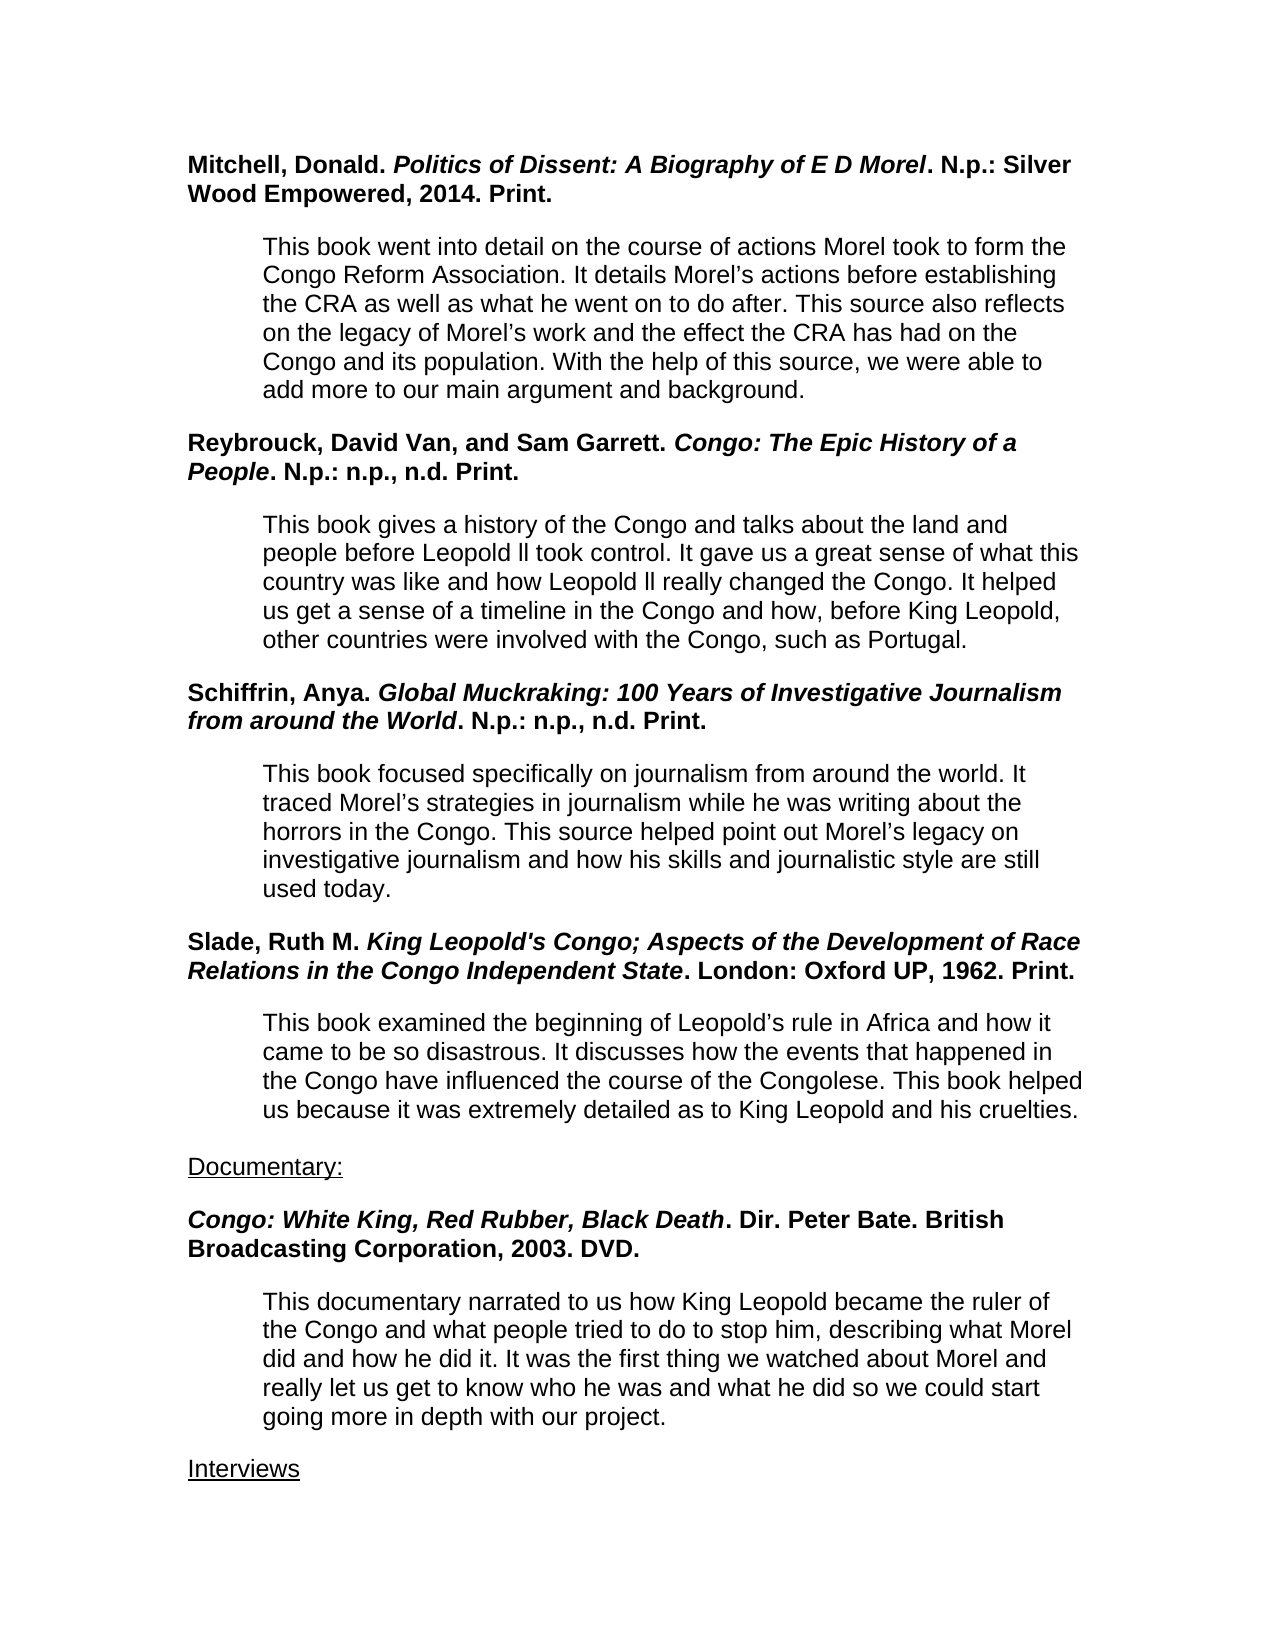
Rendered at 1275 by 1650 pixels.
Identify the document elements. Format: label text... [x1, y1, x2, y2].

text Reybrouck, David Van, and Sam Garrett. Congo: The Epic History of a People. N.p.: n.p., n.d. Print. [187, 428, 1087, 486]
text Slade, Ruth M. King Leopold's Congo; Aspects of the Development of Race Relations in the Congo Independent State. London: Oxford UP, 1962. Print. [187, 927, 1087, 984]
text Mitchell, Donald. Politics of Dissent: A Biography of E D Morel. N.p.: Silver Wood Empowered, 2014. Print. [187, 150, 1087, 207]
text Schiffrin, Anya. Global Muckraking: 100 Years of Investigative Journalism from around the World. N.p.: n.p., n.d. Print. [187, 677, 1087, 735]
text This book went into detail on the course of actions Morel took to form the Congo Reform Association. It details Morel’s actions before establishing the CRA as well as what he went on to do after. This source also reflects on the legacy of Morel’s work and the effect the CRA has had on the Congo and its population. With the help of this source, we were able to add more to our main argument and background. [262, 232, 1087, 404]
text This book gives a history of the Congo and talks about the land and people before Leopold ll took control. It gave us a great sense of what this country was like and how Leopold ll really changed the Congo. It helped us get a sense of a timeline in the Congo and how, before King Leopold, other countries were involved with the Congo, such as Portugal. [262, 510, 1087, 653]
text Documentary: [187, 1152, 1087, 1181]
text Interviews [187, 1454, 1087, 1483]
text This documentary narrated to us how King Leopold became the ruler of the Congo and what people tried to do to stop him, describing what Morel did and how he did it. It was the first thing we watched about Morel and really let us get to know who he was and what he did so we could start going more in depth with our project. [262, 1287, 1087, 1430]
text This book examined the beginning of Leopold’s rule in Africa and how it came to be so disastrous. It discusses how the events that happened in the Congo have influenced the course of the Congolese. This book helped us because it was extremely detailed as to King Leopold and his cruelties. [262, 1008, 1087, 1123]
text Congo: White King, Red Rubber, Black Death. Dir. Peter Bate. British Broadcasting Corporation, 2003. DVD. [187, 1205, 1087, 1262]
text This book focused specifically on journalism from around the world. It traced Morel’s strategies in journalism while he was writing about the horrors in the Congo. This source helped point out Morel’s legacy on investigative journalism and how his skills and journalistic style are still used today. [262, 759, 1087, 903]
